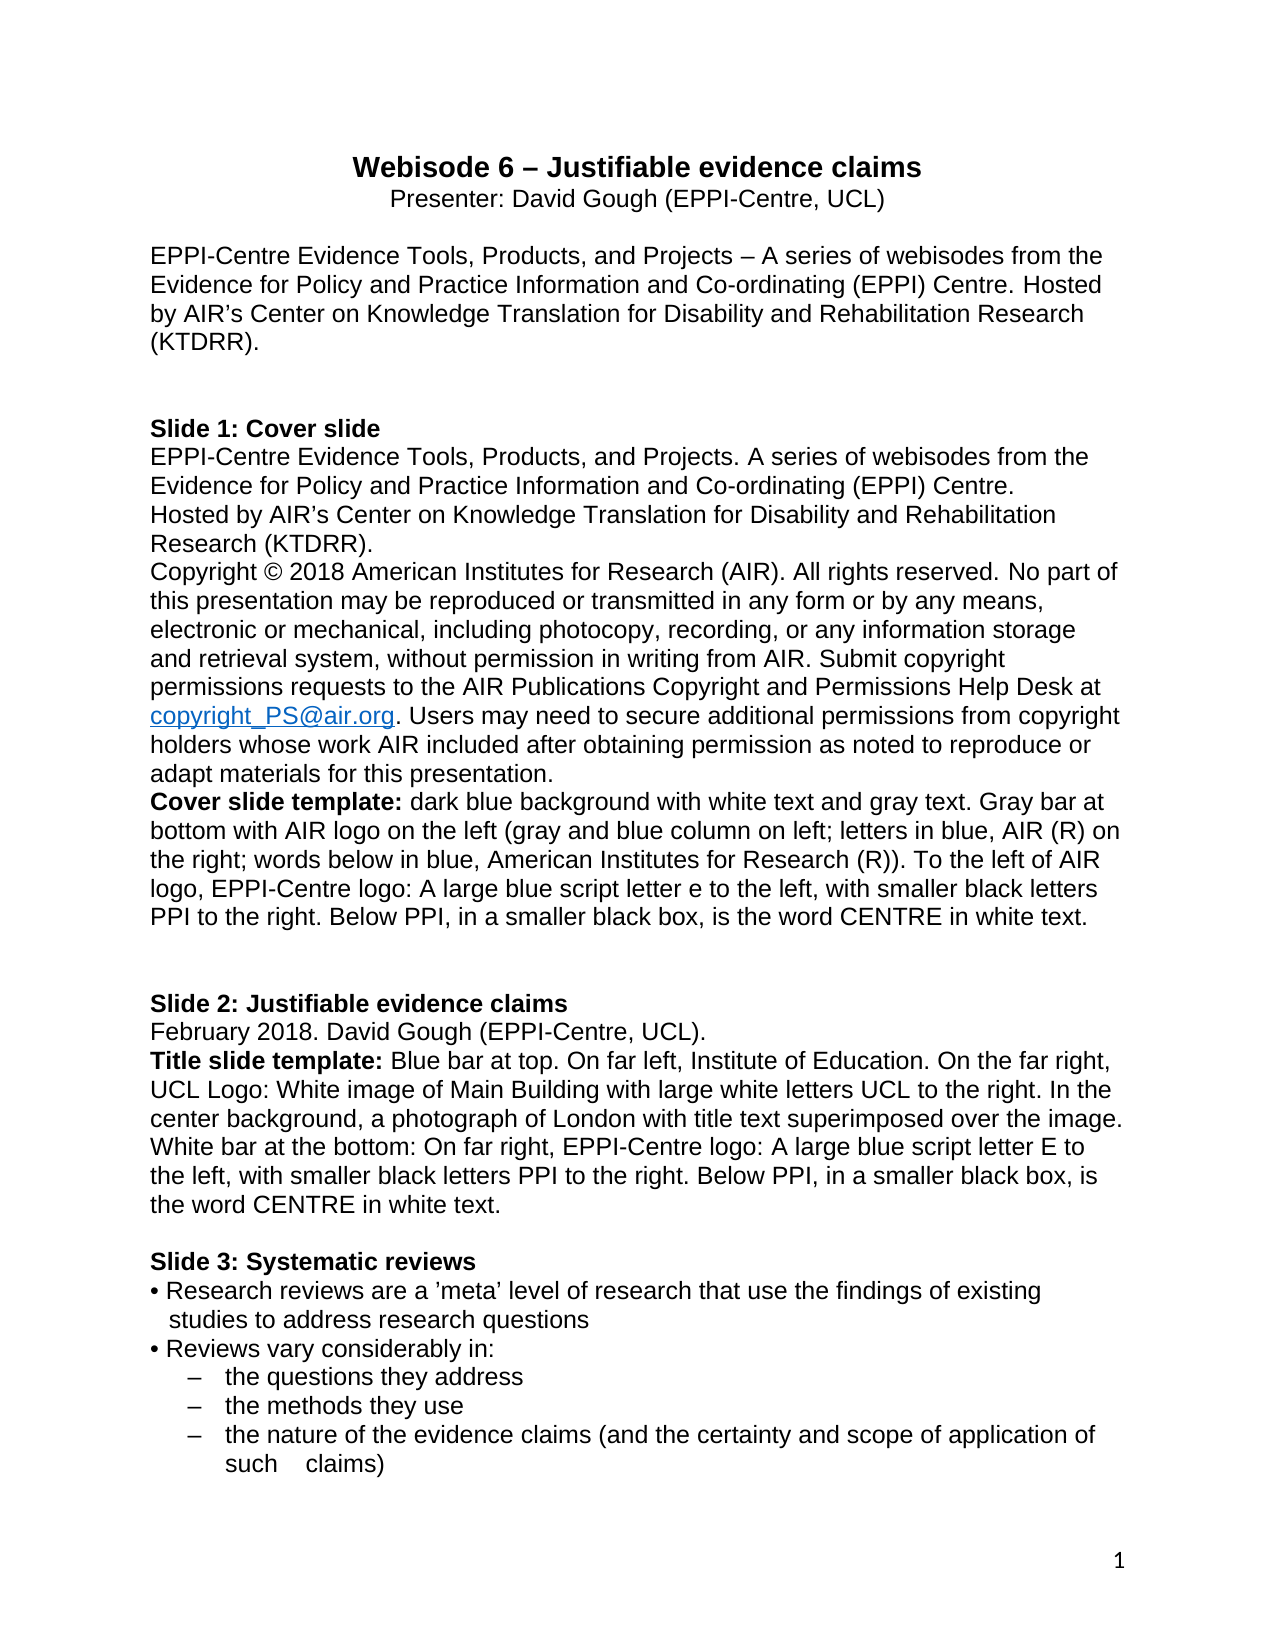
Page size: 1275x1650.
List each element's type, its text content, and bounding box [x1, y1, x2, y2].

text • Reviews vary considerably in: [150, 1333, 1125, 1362]
text Presenter: David Gough (EPPI-Centre, UCL) [150, 183, 1125, 212]
text Title slide template: Blue bar at top. On far left, Institute of Education. On the far right, UCL Logo: White image of Main Building with large white letters UCL to the right. In the center background, a photograph of London with title text superimposed over the image. White bar at the bottom: On far right, EPPI-Centre logo: A large blue script letter E to the left, with smaller black letters PPI to the right. Below PPI, in a smaller black box, is the word CENTRE in white text. [150, 1046, 1125, 1218]
text Webisode 6 – Justifiable evidence claims [150, 150, 1125, 183]
list the questions they address [187, 1362, 1125, 1391]
text • Research reviews are a ’meta’ level of research that use the findings of existing studies to address research questions [150, 1276, 1125, 1333]
text EPPI-Centre Evidence Tools, Products, and Projects – A series of webisodes from the Evidence for Policy and Practice Information and Co-ordinating (EPPI) Centre. Hosted by AIR’s Center on Knowledge Translation for Disability and Rehabilitation Research (KTDRR). [150, 241, 1125, 356]
list the nature of the evidence claims (and the certainty and scope of application of such claims) [187, 1420, 1125, 1477]
list the methods they use [187, 1391, 1125, 1420]
text Hosted by AIR’s Center on Knowledge Translation for Disability and Rehabilitation Research (KTDRR). [150, 500, 1125, 557]
text Copyright © 2018 American Institutes for Research (AIR). All rights reserved. No part of this presentation may be reproduced or transmitted in any form or by any means, electronic or mechanical, including photocopy, recording, or any information storage and retrieval system, without permission in writing from AIR. Submit copyright permissions requests to the AIR Publications Copyright and Permissions Help Desk at copyright_PS@air.org. Users may need to secure additional permissions from copyright holders whose work AIR included after obtaining permission as noted to reproduce or adapt materials for this presentation. [150, 557, 1125, 787]
text Slide 2: Justifiable evidence claims [150, 988, 1125, 1017]
text EPPI-Centre Evidence Tools, Products, and Projects. A series of webisodes from the Evidence for Policy and Practice Information and Co-ordinating (EPPI) Centre. [150, 442, 1125, 500]
text February 2018. David Gough (EPPI-Centre, UCL). [150, 1017, 1125, 1046]
text Slide 1: Cover slide [150, 413, 1125, 442]
text Cover slide template: dark blue background with white text and gray text. Gray bar at bottom with AIR logo on the left (gray and blue column on left; letters in blue, AIR (R) on the right; words below in blue, American Institutes for Research (R)). To the left of AIR logo, EPPI-Centre logo: A large blue script letter e to the left, with smaller black letters PPI to the right. Below PPI, in a smaller black box, is the word CENTRE in white text. [150, 787, 1125, 931]
text Slide 3: Systematic reviews [150, 1247, 1125, 1276]
